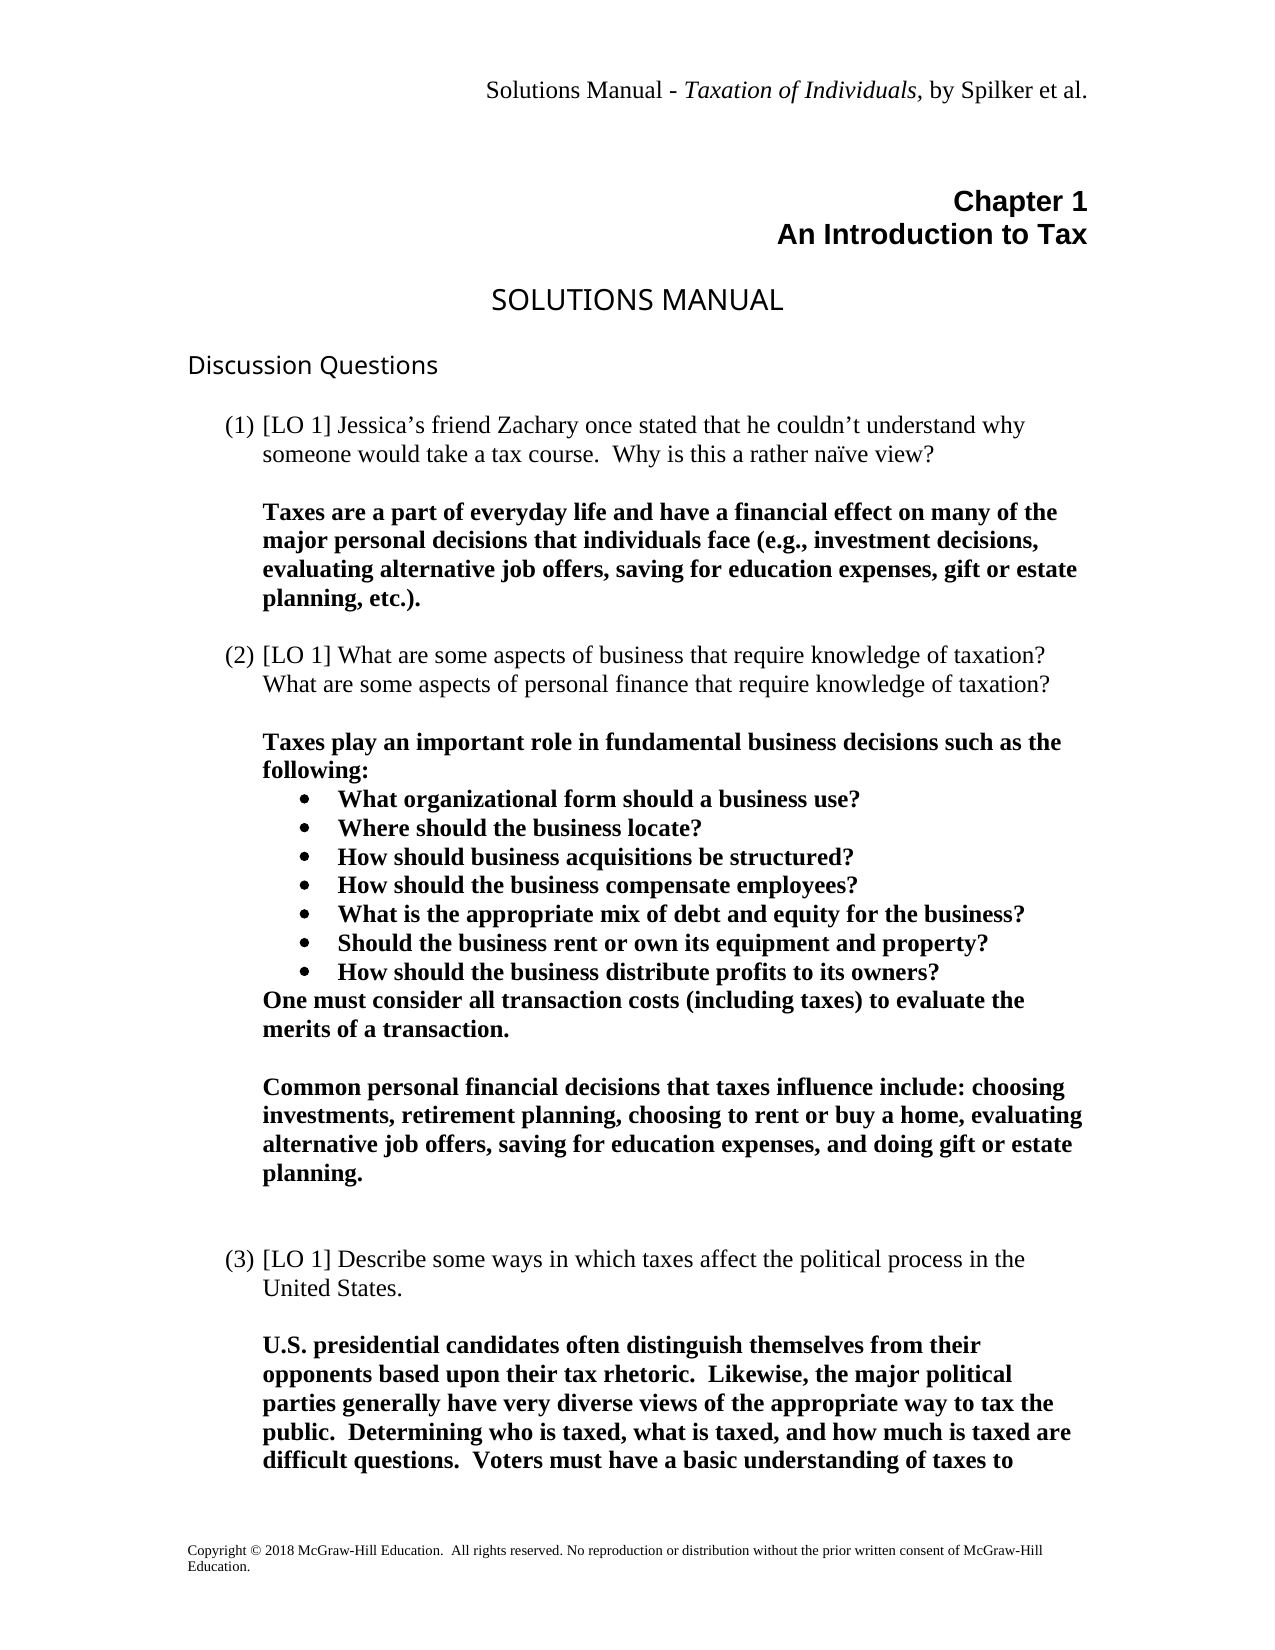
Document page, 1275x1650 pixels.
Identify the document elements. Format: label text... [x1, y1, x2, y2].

list Where should the business locate? [300, 813, 1087, 842]
text One must consider all transaction costs (including taxes) to evaluate the merits of a transaction. [262, 986, 1087, 1072]
text Taxes play an important role in fundamental business decisions such as the following: [262, 727, 1087, 784]
text Discussion Questions [187, 348, 1087, 382]
list Should the business rent or own its equipment and property? [300, 928, 1087, 957]
list [LO 1] Jessica’s friend Zachary once stated that he couldn’t understand why someone would take a tax course. Why is this a rather naïve view? [225, 411, 1087, 468]
list How should the business distribute profits to its owners? [300, 957, 1087, 986]
list How should business acquisitions be structured? [300, 842, 1087, 871]
list [LO 1] What are some aspects of business that require knowledge of taxation? What are some aspects of personal finance that require knowledge of taxation? [225, 641, 1087, 698]
text Chapter 1 [187, 183, 1087, 217]
list What is the appropriate mix of debt and equity for the business? [300, 899, 1087, 928]
list How should the business compensate employees? [300, 871, 1087, 899]
text SOLUTIONS MANUAL [187, 279, 1087, 319]
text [262, 1331, 1087, 1474]
text Taxes are a part of everyday life and have a financial effect on many of the major personal decisions that individuals face (e.g., investment decisions, evaluating alternative job offers, saving for education expenses, gift or estate planning, etc.). [262, 468, 1087, 612]
text Common personal financial decisions that taxes influence include: choosing investments, retirement planning, choosing to rent or buy a home, evaluating alternative job offers, saving for education expenses, and doing gift or estate planning. [262, 1072, 1087, 1187]
text An Introduction to Tax [187, 217, 1087, 251]
list What organizational form should a business use? [300, 784, 1087, 813]
list [LO 1] Describe some ways in which taxes affect the political process in the United States. [225, 1244, 1087, 1302]
